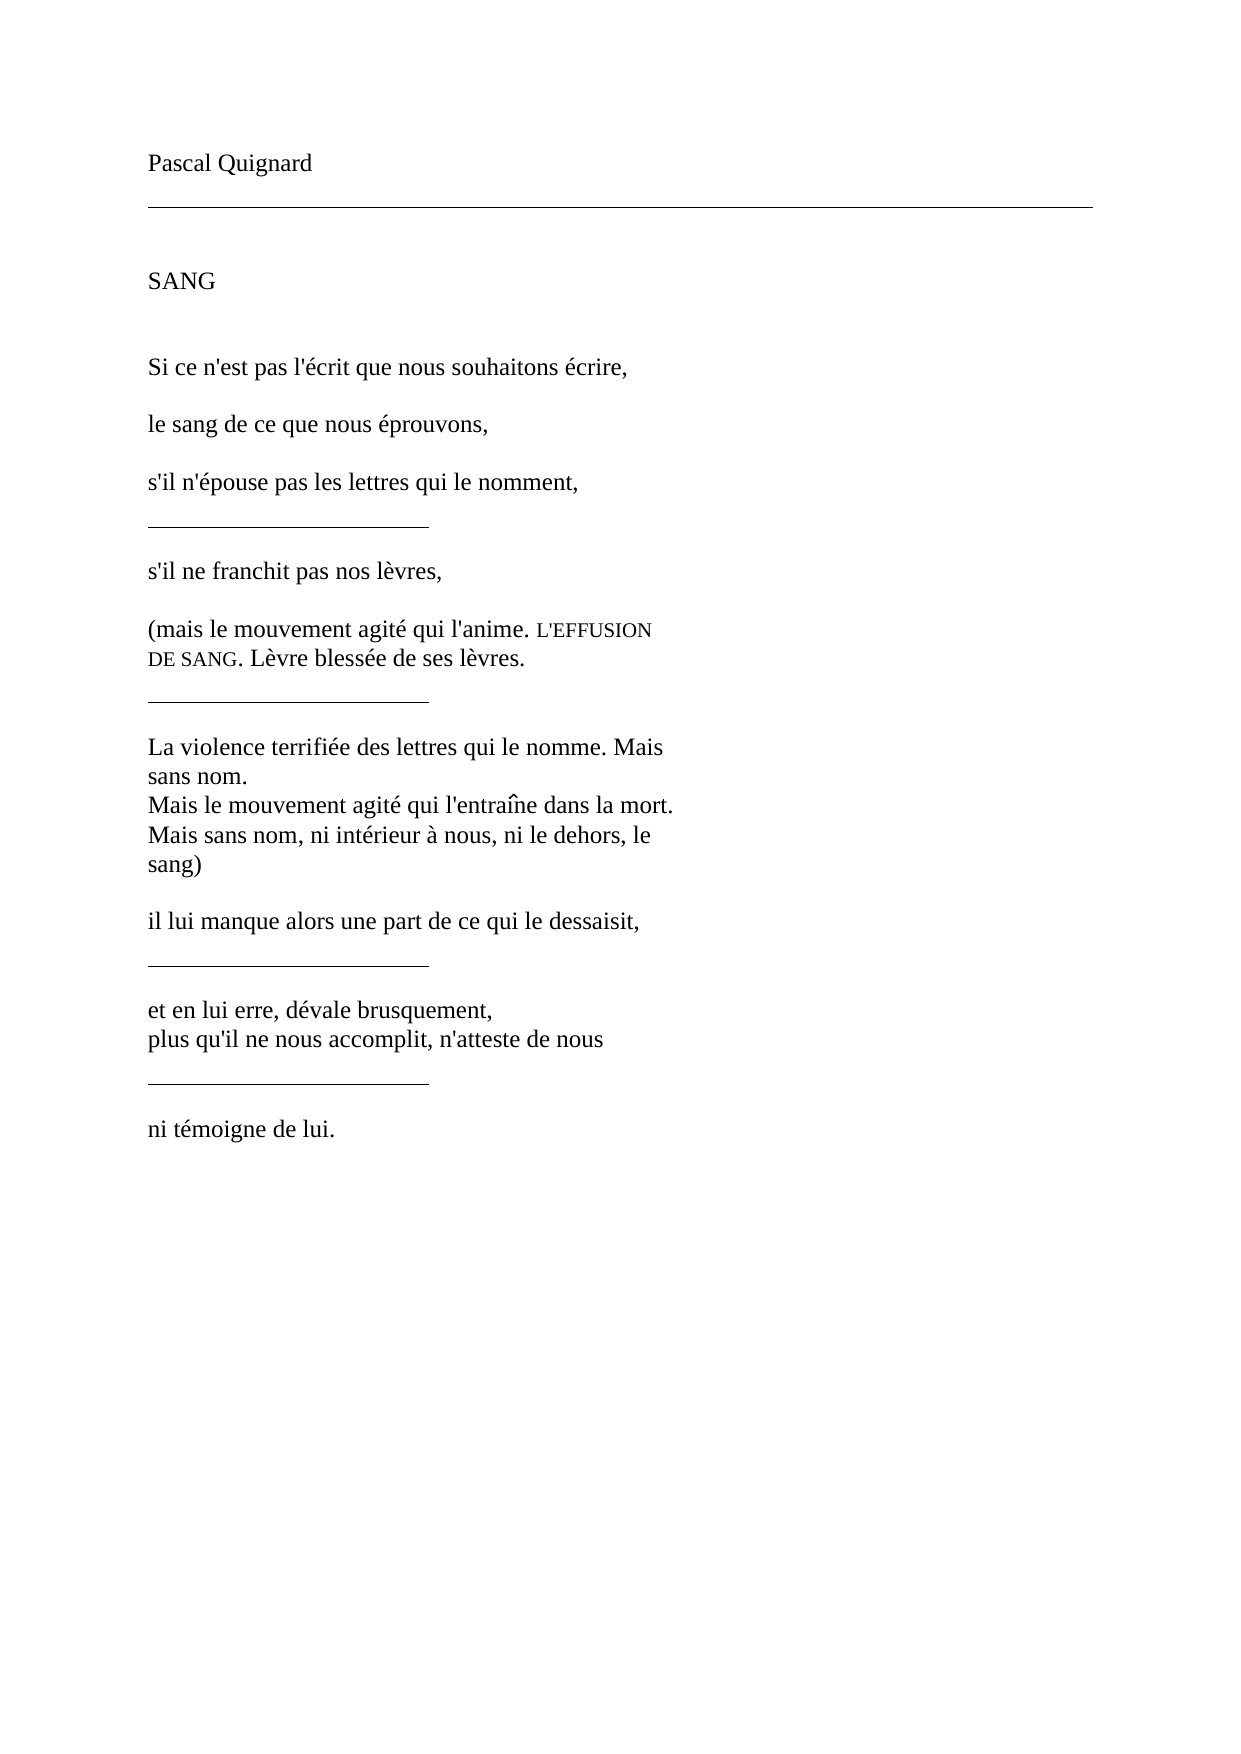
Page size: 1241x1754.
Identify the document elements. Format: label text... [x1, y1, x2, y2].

text il lui manque alors une part de ce qui le dessaisit, [148, 906, 1093, 935]
text La violence terrifiée des lettres qui le nomme. Mais [148, 732, 1093, 761]
text Mais sans nom, ni intérieur à nous, ni le dehors, le [148, 820, 1093, 849]
text Si ce n'est pas l'écrit que nous souhaitons écrire, [148, 352, 1093, 381]
text plus qu'il ne nous accomplit, n'atteste de nous [148, 1024, 1093, 1053]
text ni témoigne de lui. [148, 1114, 1093, 1142]
text DE SANG. Lèvre blessée de ses lèvres. [148, 643, 1093, 671]
text et en lui erre, dévale brusquement, [148, 996, 1093, 1024]
text (mais le mouvement agité qui l'anime. L'EFFUSION [148, 614, 1093, 643]
text s'il n'épouse pas les lettres qui le nomment, [148, 467, 1093, 496]
text le sang de ce que nous éprouvons, [148, 409, 1093, 438]
text Mais le mouvement agité qui l'entraîne dans la mort. [148, 789, 1093, 820]
text s'il ne franchit pas nos lèvres, [148, 556, 1093, 585]
text Pascal Quignard [148, 148, 1093, 176]
text sang) [148, 849, 1093, 877]
text SANG [148, 266, 1093, 294]
text sans nom. [148, 761, 1093, 789]
